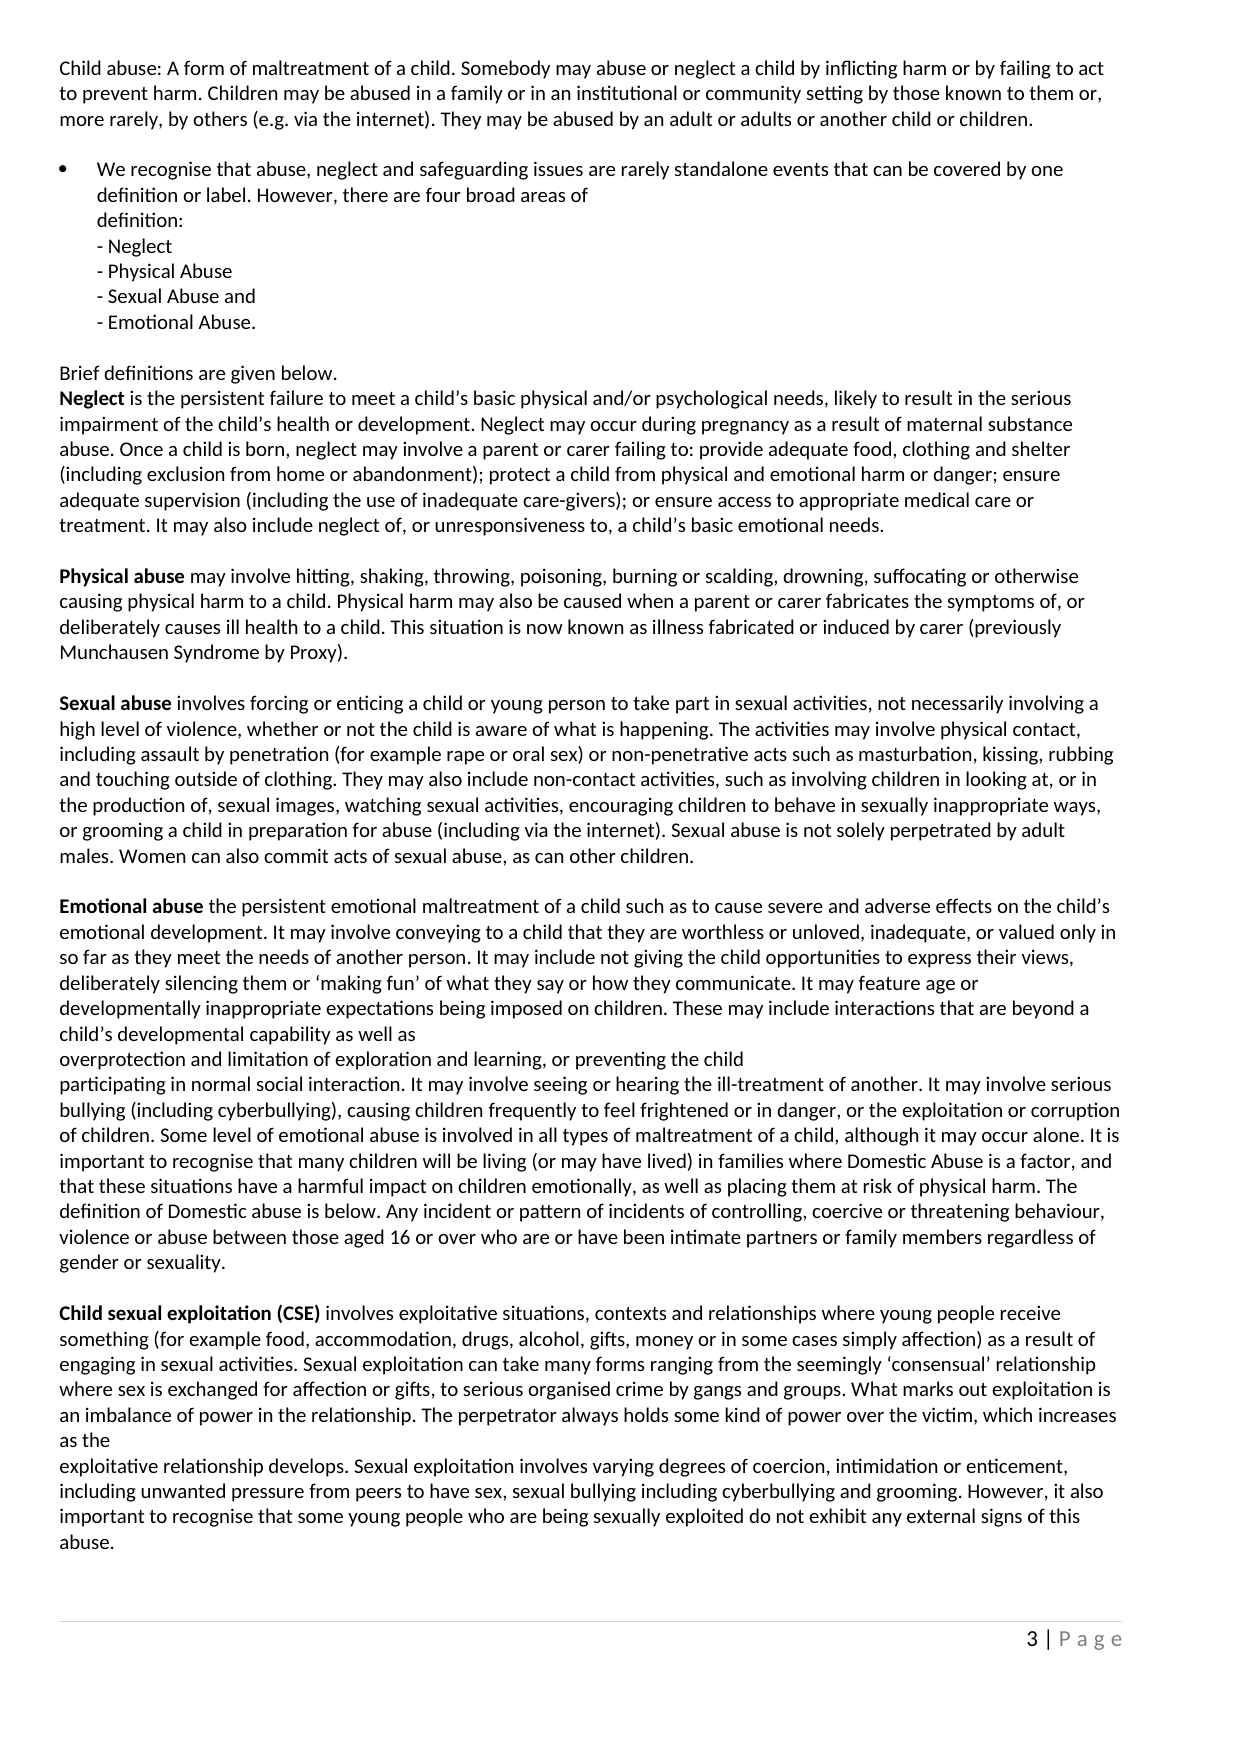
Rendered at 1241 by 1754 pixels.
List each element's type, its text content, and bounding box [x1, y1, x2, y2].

list We recognise that abuse, neglect and safeguarding issues are rarely standalone events that can be covered by one definition or label. However, there are four broad areas of [59, 157, 1122, 207]
text - Neglect [97, 233, 1122, 258]
text exploitative relationship develops. Sexual exploitation involves varying degrees of coercion, intimidation or enticement, including unwanted pressure from peers to have sex, sexual bullying including cyberbullying and grooming. However, it also important to recognise that some young people who are being sexually exploited do not exhibit any external signs of this abuse. [59, 1453, 1122, 1554]
text Child sexual exploitation (CSE) involves exploitative situations, contexts and relationships where young people receive something (for example food, accommodation, drugs, alcohol, gifts, money or in some cases simply affection) as a result of engaging in sexual activities. Sexual exploitation can take many forms ranging from the seemingly ‘consensual’ relationship where sex is exchanged for affection or gifts, to serious organised crime by gangs and groups. What marks out exploitation is an imbalance of power in the relationship. The perpetrator always holds some kind of power over the victim, which increases as the [59, 1300, 1122, 1453]
text - Physical Abuse [97, 258, 1122, 284]
text Neglect is the persistent failure to meet a child’s basic physical and/or psychological needs, likely to result in the serious impairment of the child’s health or development. Neglect may occur during pregnancy as a result of maternal substance abuse. Once a child is born, neglect may involve a parent or carer failing to: provide adequate food, clothing and shelter (including exclusion from home or abandonment); protect a child from physical and emotional harm or danger; ensure adequate supervision (including the use of inadequate care-givers); or ensure access to appropriate medical care or treatment. It may also include neglect of, or unresponsiveness to, a child’s basic emotional needs. [59, 385, 1122, 538]
text Brief definitions are given below. [59, 360, 1122, 385]
text - Emotional Abuse. [97, 309, 1122, 334]
text participating in normal social interaction. It may involve seeing or hearing the ill-treatment of another. It may involve serious bullying (including cyberbullying), causing children frequently to feel frightened or in danger, or the exploitation or corruption of children. Some level of emotional abuse is involved in all types of maltreatment of a child, although it may occur alone. It is important to recognise that many children will be living (or may have lived) in families where Domestic Abuse is a factor, and that these situations have a harmful impact on children emotionally, as well as placing them at risk of physical harm. The definition of Domestic abuse is below. Any incident or pattern of incidents of controlling, coercive or threatening behaviour, violence or abuse between those aged 16 or over who are or have been intimate partners or family members regardless of gender or sexuality. [59, 1072, 1122, 1275]
text Emotional abuse the persistent emotional maltreatment of a child such as to cause severe and adverse effects on the child’s emotional development. It may involve conveying to a child that they are worthless or unloved, inadequate, or valued only in so far as they meet the needs of another person. It may include not giving the child opportunities to express their views, deliberately silencing them or ‘making fun’ of what they say or how they communicate. It may feature age or developmentally inappropriate expectations being imposed on children. These may include interactions that are beyond a child’s developmental capability as well as [59, 894, 1122, 1046]
text Sexual abuse involves forcing or enticing a child or young person to take part in sexual activities, not necessarily involving a high level of violence, whether or not the child is aware of what is happening. The activities may involve physical contact, including assault by penetration (for example rape or oral sex) or non-penetrative acts such as masturbation, kissing, rubbing and touching outside of clothing. They may also include non-contact activities, such as involving children in looking at, or in the production of, sexual images, watching sexual activities, encouraging children to behave in sexually inappropriate ways, or grooming a child in preparation for abuse (including via the internet). Sexual abuse is not solely perpetrated by adult males. Women can also commit acts of sexual abuse, as can other children. [59, 690, 1122, 868]
text Physical abuse may involve hitting, shaking, throwing, poisoning, burning or scalding, drowning, suffocating or otherwise causing physical harm to a child. Physical harm may also be caused when a parent or carer fabricates the symptoms of, or deliberately causes ill health to a child. This situation is now known as illness fabricated or induced by carer (previously Munchausen Syndrome by Proxy). [59, 563, 1122, 665]
text - Sexual Abuse and [97, 284, 1122, 309]
text definition: [59, 207, 1122, 233]
text Child abuse: A form of maltreatment of a child. Somebody may abuse or neglect a child by inflicting harm or by failing to act to prevent harm. Children may be abused in a family or in an institutional or community setting by those known to them or, more rarely, by others (e.g. via the internet). They may be abused by an adult or adults or another child or children. [59, 55, 1122, 131]
text overprotection and limitation of exploration and learning, or preventing the child [59, 1046, 1122, 1072]
